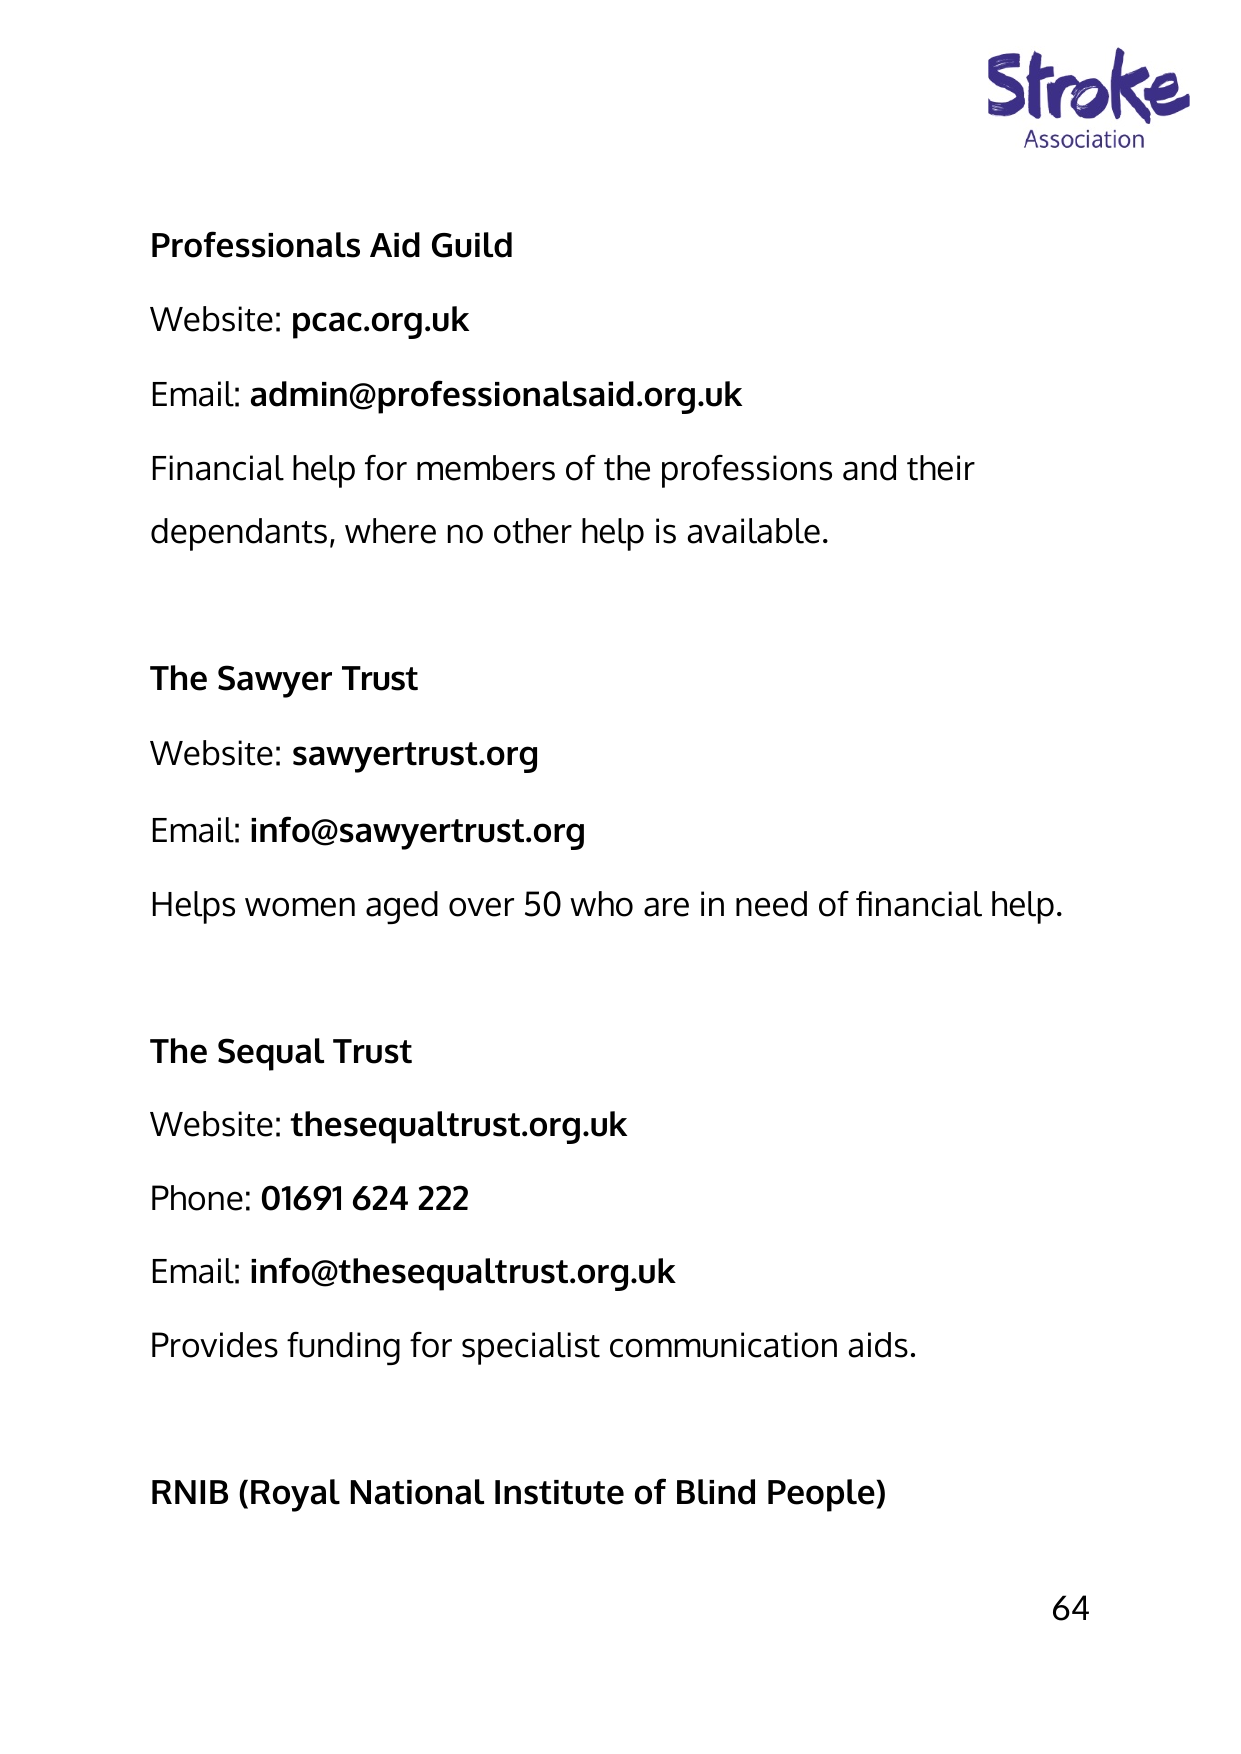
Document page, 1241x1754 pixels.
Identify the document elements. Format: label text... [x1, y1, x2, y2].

text Financial help for members of the professions and their dependants, where no other help is available. [150, 446, 1090, 551]
text The Sequal Trust [150, 1029, 1090, 1071]
text Email: info@thesequaltrust.org.uk [150, 1249, 1090, 1291]
text Email: info@sawyertrust.org [150, 808, 1090, 850]
text RNIB (Royal National Institute of Blind People) [150, 1470, 1090, 1512]
text Email: admin@professionalsaid.org.uk [150, 372, 1090, 414]
text Helps women aged over 50 who are in need of financial help. [150, 882, 1090, 924]
text Website: thesequaltrust.org.uk [150, 1102, 1090, 1144]
text Website: sawyertrust.org [150, 729, 1090, 775]
text The Sawyer Trust [150, 656, 1090, 698]
text Professionals Aid Guild [150, 223, 1090, 266]
text Website: pcac.org.uk [150, 297, 1090, 339]
text Phone: 01691 624 222 [150, 1176, 1090, 1218]
text Provides funding for specialist communication aids. [150, 1323, 1090, 1365]
picture [986, 46, 1189, 147]
